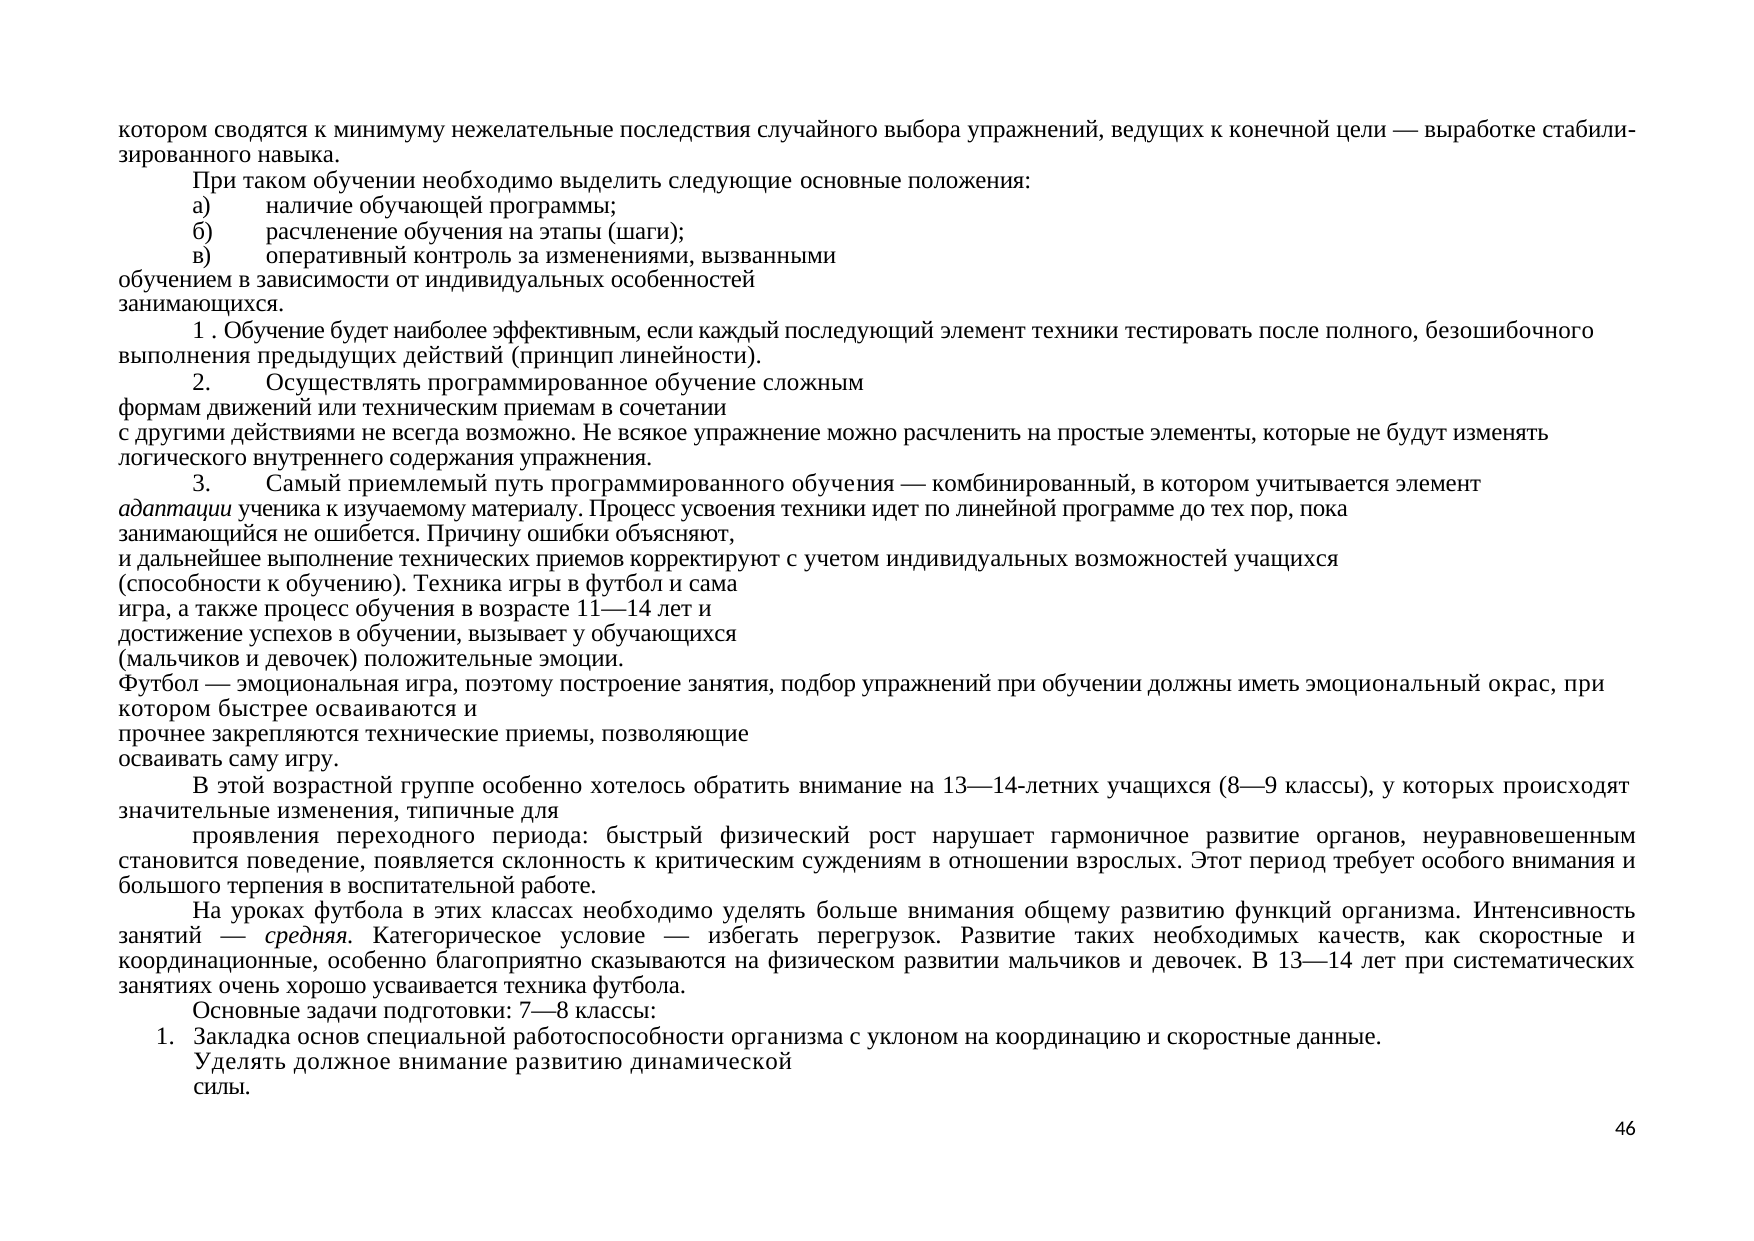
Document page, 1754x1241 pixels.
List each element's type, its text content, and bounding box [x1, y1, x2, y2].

text При таком обучении необходимо выделить следующие основные положения: [118, 168, 1635, 193]
text проявления переходного периода: быстрый физический рост нарушает гармоничное развитие органов, неуравновешенным становится поведение, появляется склонность к критическим суждениям в отношении взрослых. Этот период требует особого внимания и большого терпения в воспитательной работе. [118, 823, 1636, 898]
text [118, 118, 1636, 167]
text 2. Осуществлять программированное обучение сложным формам движений или техническим приемам в сочетании с другими действиями не всегда возможно. Не всякое упражнение можно расчленить на простые элементы, которые не будут изменять логического внутреннего содержания упражнения. [118, 370, 1636, 470]
text На уроках футбола в этих классах необходимо уделять больше внимания общему развитию функций организма. Интенсивность занятий — средняя. Категорическое условие — избегать перегрузок. Развитие таких необходимых качеств, как скоростные и координационные, особенно благоприятно сказываются на физическом развитии мальчиков и девочек. В 13—14 лет при систематических занятиях очень хорошо усваивается техника футбола. [118, 899, 1635, 999]
text 3. Самый приемлемый путь программированного обучения — комбинированный, в котором учитывается элемент адаптации ученика к изучаемому материалу. Процесс усвоения техники идет по линейной программе до тех пор, пока занимающийся не ошибется. Причину ошибки объясняют, и дальнейшее выполнение технических приемов корректируют с учетом индивидуальных возможностей учащихся (способности к обучению). Техника игры в футбол и сама игра, а также процесс обучения в возрасте 11—14 лет и достижение успехов в обучении, вызывает у обучающихся (мальчиков и девочек) положительные эмоции. Футбол — эмоциональная игра, поэтому построение занятия, подбор упражнений при обучении должны иметь эмоциональный окрас, при котором быстрее осваиваются и прочнее закрепляются технические приемы, позволяющие осваивать саму игру. [118, 471, 1636, 771]
text а) наличие обучающей программы; [118, 194, 1636, 218]
text б) расчленение обучения на этапы (шаги); [118, 220, 1636, 244]
text В этой возрастной группе особенно хотелось обратить внимание на 13—14-летних учащихся (8—9 классы), у которых происходят значительные изменения, типичные для [118, 773, 1630, 823]
text в) оперативный контроль за изменениями, вызванными обучением в зависимости от индивидуальных особенностей занимающихся. [118, 244, 1636, 316]
list Закладка основ специальной работоспособности организма с уклоном на координацию и скоростные данные. Уделять должное внимание развитию динамической силы. [156, 1024, 1636, 1099]
text Основные задачи подготовки: 7—8 классы: [118, 999, 1636, 1024]
text 1.Обучение будет наиболее эффективным, если каждый последующий элемент техники тестировать после полного, безошибочного выполнения предыдущих действий (принцип линейности). [118, 319, 1636, 369]
